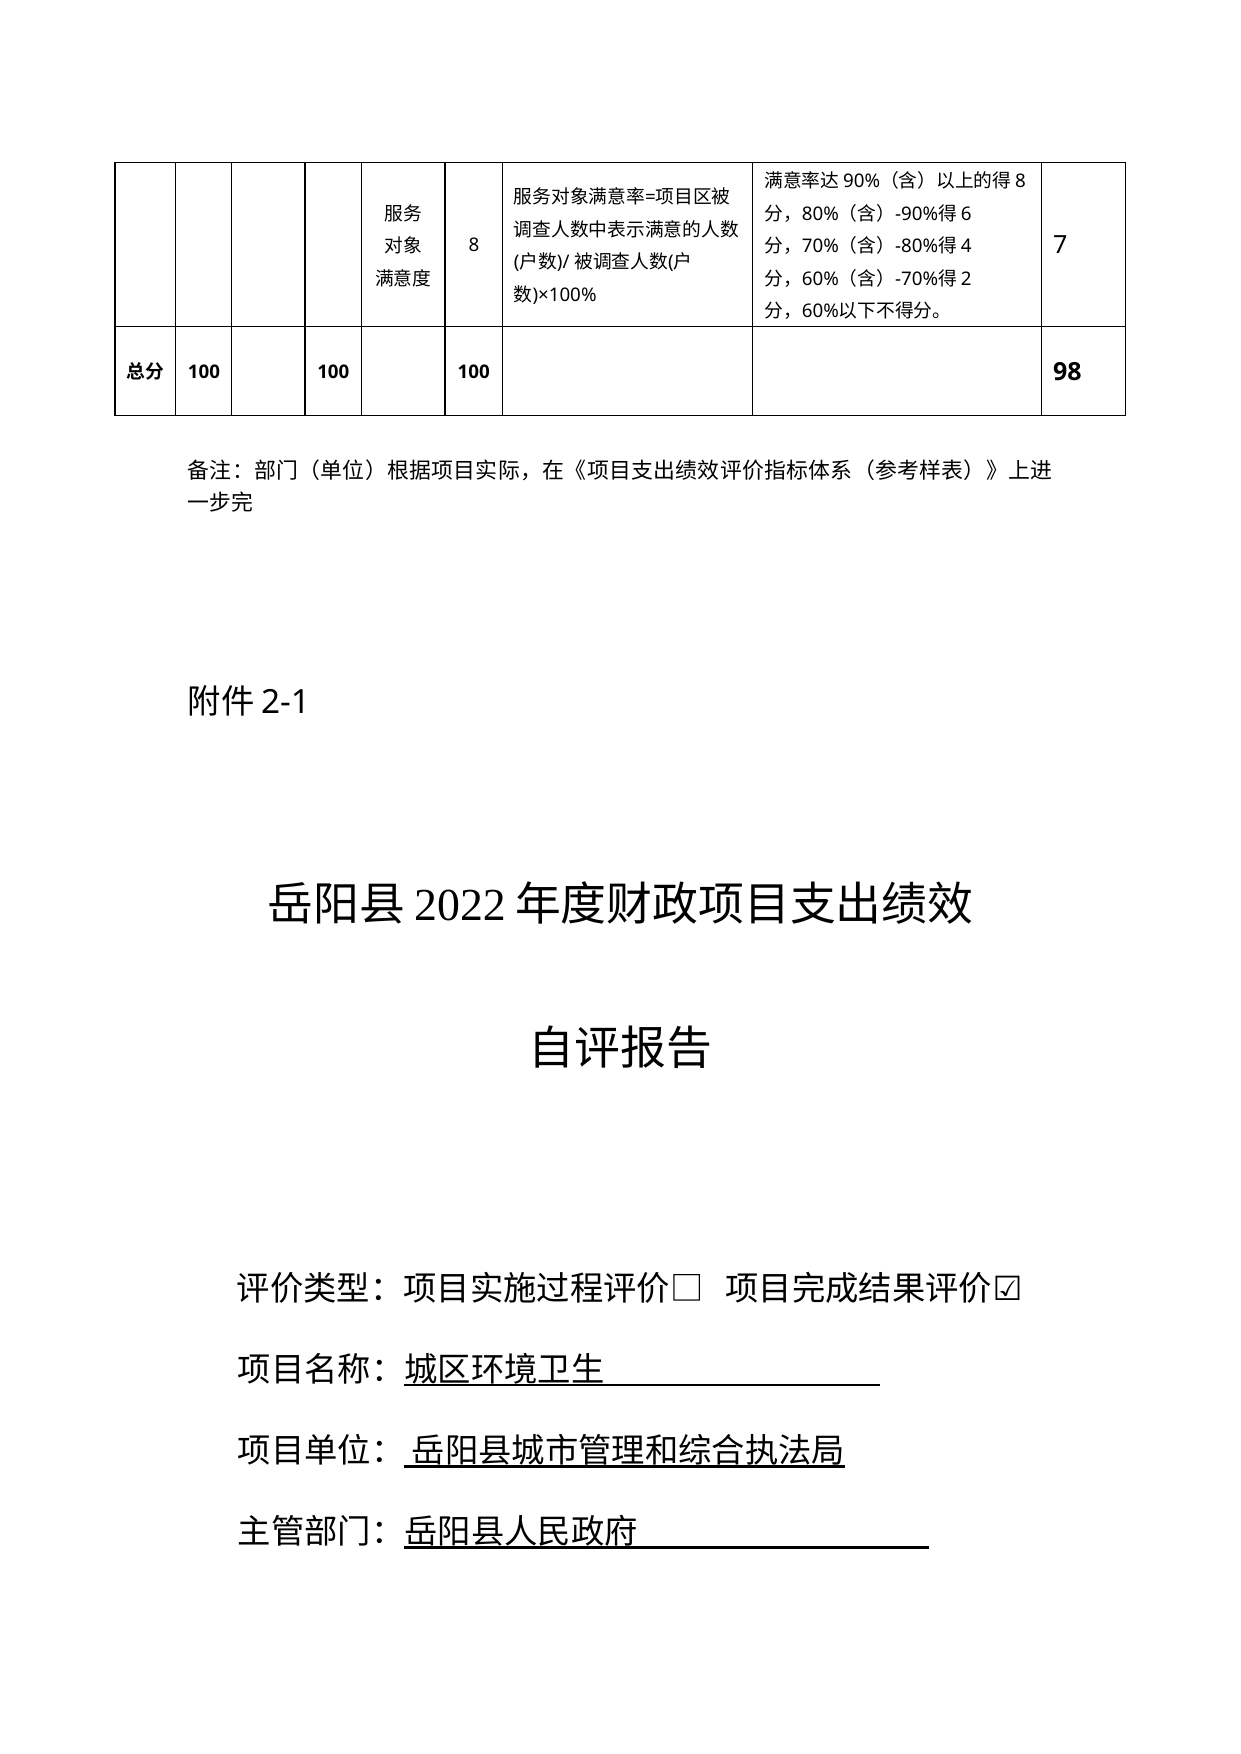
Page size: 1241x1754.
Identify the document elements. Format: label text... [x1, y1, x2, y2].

table_cell 100 [306, 327, 361, 415]
text 附件2-1 [187, 667, 1053, 732]
table_cell [503, 327, 752, 415]
text 项目名称：城区环境卫生 [187, 1334, 1053, 1399]
table_cell 100 [176, 327, 231, 415]
table_cell 7 [1042, 163, 1125, 326]
table_cell 服务 对象 满意度 [362, 163, 444, 326]
text 评价类型：项目实施过程评价□ 项目完成结果评价☑ [187, 1253, 1053, 1318]
text 项目单位： 岳阳县城市管理和综合执法局 [187, 1416, 1053, 1481]
table_cell 总分 [116, 327, 175, 415]
table_cell [232, 327, 304, 415]
text 主管部门：岳阳县人民政府 [187, 1497, 1053, 1562]
text 备注：部门（单位）根据项目实际，在《项目支出绩效评价指标体系（参考样表）》上进一步完 [187, 453, 1053, 517]
table_cell [362, 327, 444, 415]
table_cell 8 [446, 163, 502, 326]
text 自评报告 [187, 996, 1053, 1093]
table_cell 满意率达90%（含）以上的得8分，80%（含）-90%得6分，70%（含）-80%得4分，60%（含）-70%得2分，60%以下不得分。 [753, 163, 1041, 326]
table_cell 服务对象满意率=项目区被调查人数中表示满意的人数(户数)/ 被调查人数(户数)×100% [503, 163, 752, 326]
table_cell 100 [446, 327, 502, 415]
text 岳阳县2022年度财政项目支出绩效 [187, 852, 1053, 950]
table_cell 98 [1042, 327, 1125, 415]
table_cell [753, 327, 1041, 415]
